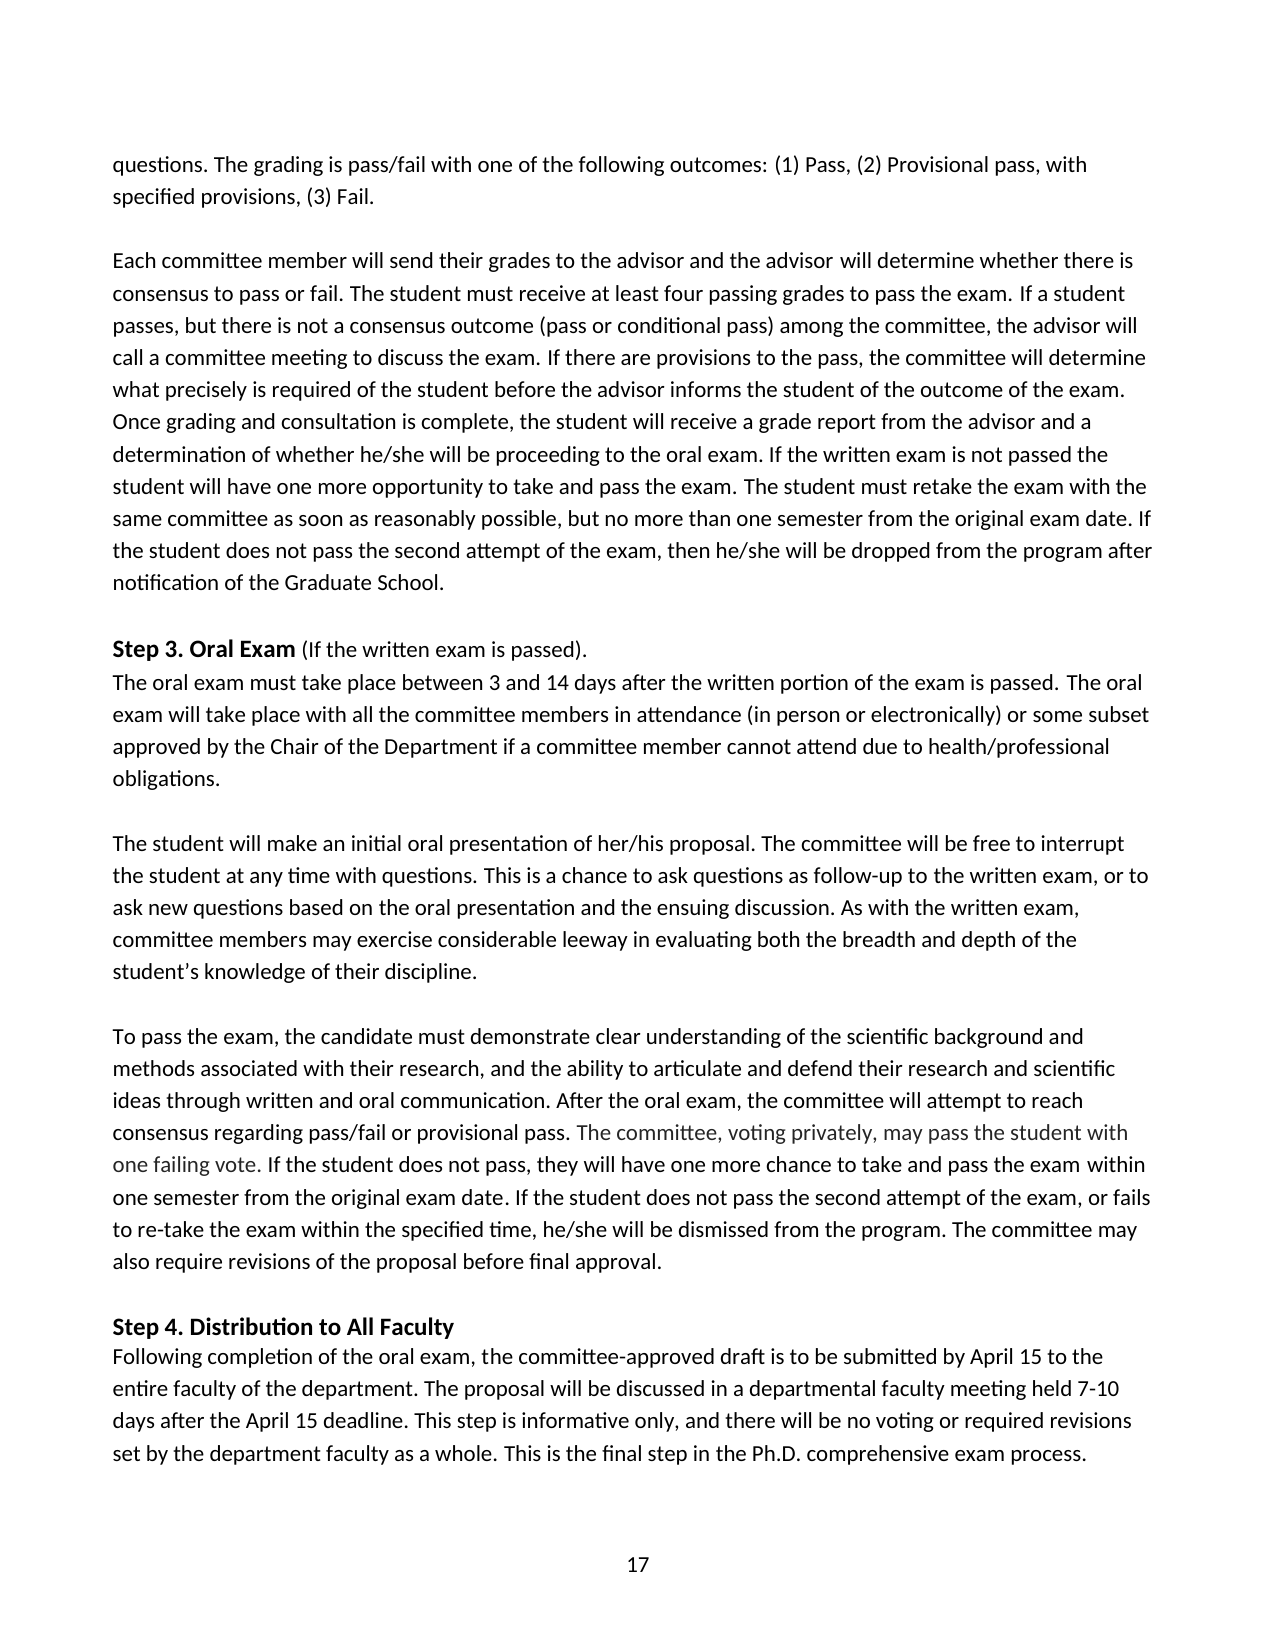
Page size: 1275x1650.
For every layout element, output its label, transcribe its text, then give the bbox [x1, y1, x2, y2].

subtitle Step 4. Distribution to All Faculty [112, 1312, 1162, 1342]
text Step 3. Oral Exam (If the written exam is passed). [112, 633, 1162, 663]
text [112, 150, 1162, 210]
text Following completion of the oral exam, the committee-approved draft is to be submitted by April 15 to the entire faculty of the department. The proposal will be discussed in a departmental faculty meeting held 7-10 days after the April 15 deadline. This step is informative only, and there will be no voting or required revisions set by the department faculty as a whole. This is the final step in the Ph.D. comprehensive exam process. [112, 1342, 1162, 1467]
text Each committee member will send their grades to the advisor and the advisor will determine whether there is consensus to pass or fail. The student must receive at least four passing grades to pass the exam. If a student passes, but there is not a consensus outcome (pass or conditional pass) among the committee, the advisor will call a committee meeting to discuss the exam. If there are provisions to the pass, the committee will determine what precisely is required of the student before the advisor informs the student of the outcome of the exam. Once grading and consultation is complete, the student will receive a grade report from the advisor and a determination of whether he/she will be proceeding to the oral exam. If the written exam is not passed the student will have one more opportunity to take and pass the exam. The student must retake the exam with the same committee as soon as reasonably possible, but no more than one semester from the original exam date. If the student does not pass the second attempt of the exam, then he/she will be dropped from the program after notification of the Graduate School. [112, 247, 1162, 596]
text To pass the exam, the candidate must demonstrate clear understanding of the scientific background and methods associated with their research, and the ability to articulate and defend their research and scientific ideas through written and oral communication. After the oral exam, the committee will attempt to reach consensus regarding pass/fail or provisional pass. The committee, voting privately, may pass the student with one failing vote. If the student does not pass, they will have one more chance to take and pass the exam within one semester from the original exam date. If the student does not pass the second attempt of the exam, or fails to re-take the exam within the specified time, he/she will be dismissed from the program. The committee may also require revisions of the proposal before final approval. [112, 1022, 1162, 1275]
text The student will make an initial oral presentation of her/his proposal. The committee will be free to interrupt the student at any time with questions. This is a chance to ask questions as follow-up to the written exam, or to ask new questions based on the oral presentation and the ensuing discussion. As with the written exam, committee members may exercise considerable leeway in evaluating both the breadth and depth of the student’s knowledge of their discipline. [112, 829, 1162, 986]
text The oral exam must take place between 3 and 14 days after the written portion of the exam is passed. The oral exam will take place with all the committee members in attendance (in person or electronically) or some subset approved by the Chair of the Department if a committee member cannot attend due to health/professional obligations. [112, 668, 1162, 792]
